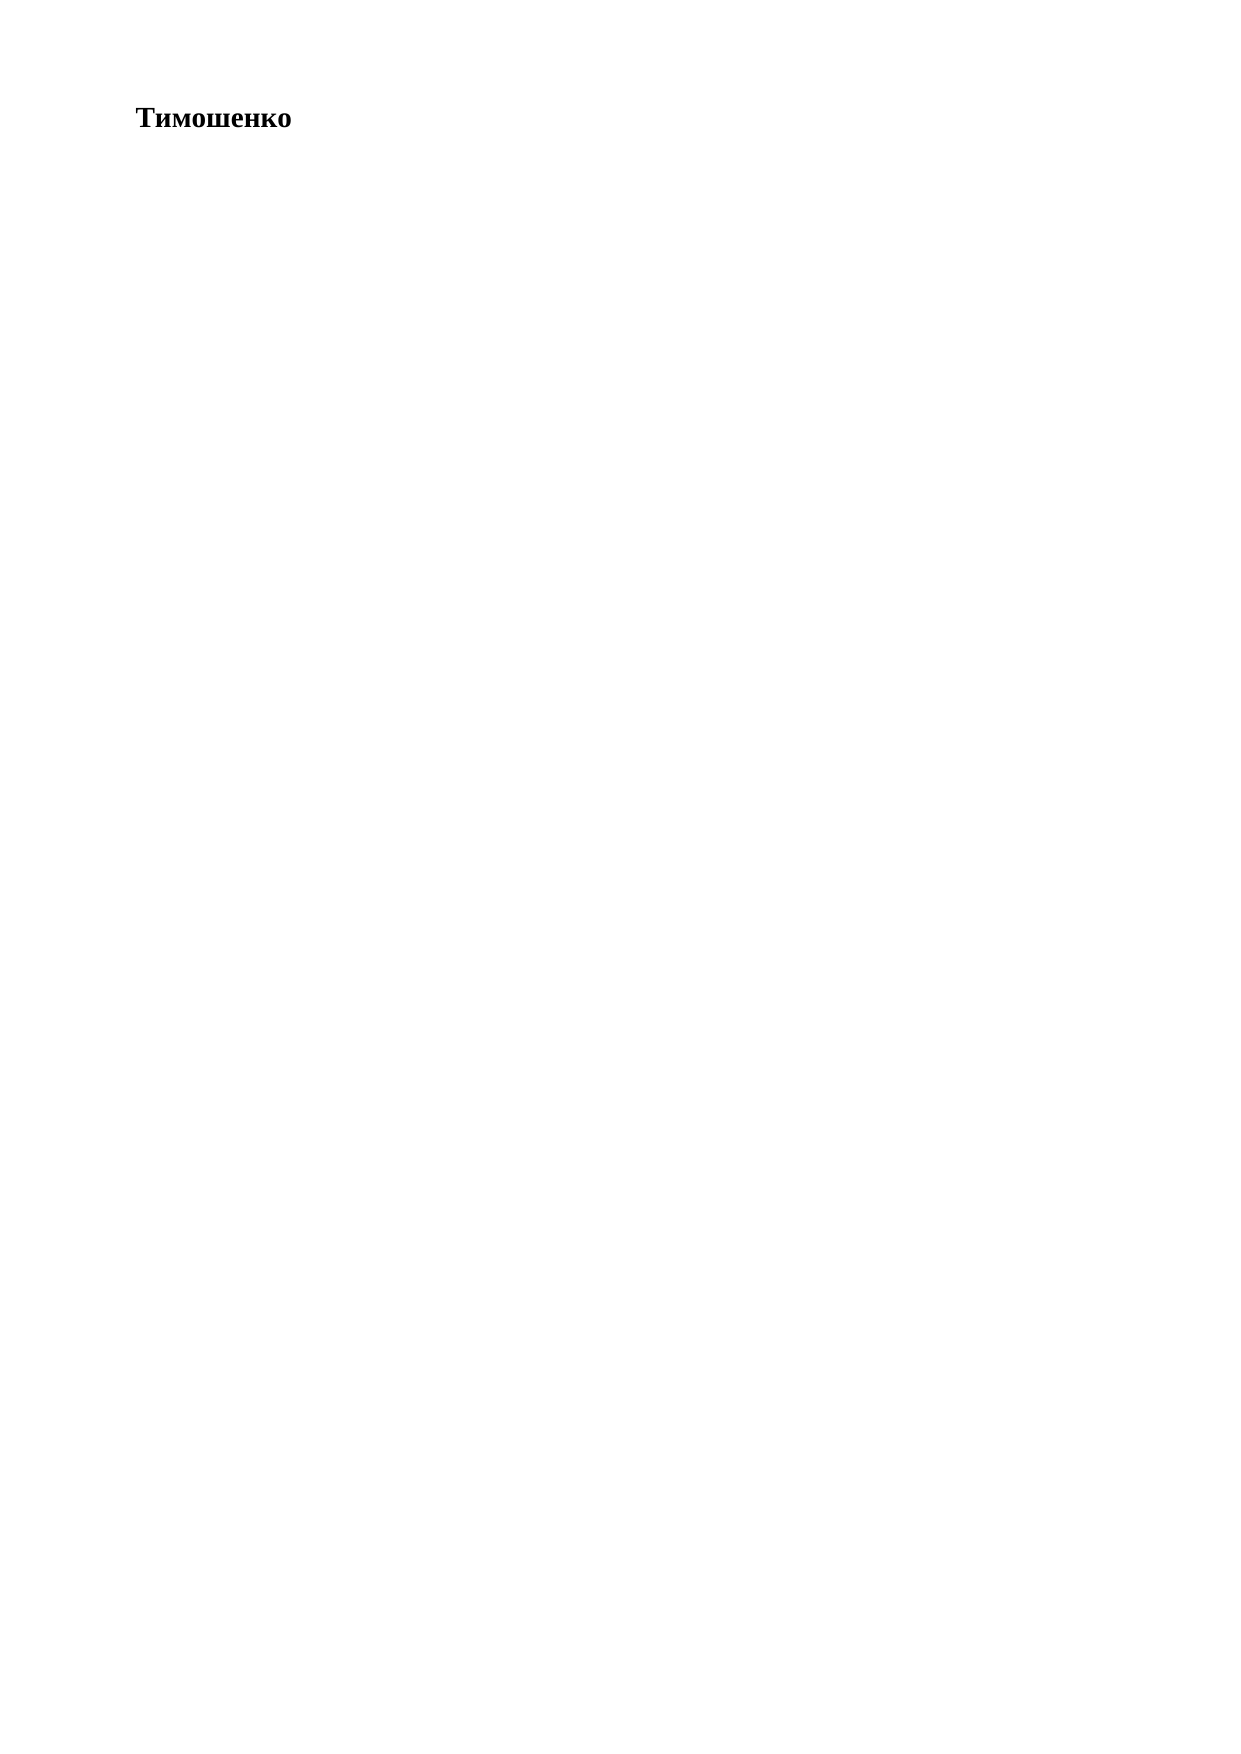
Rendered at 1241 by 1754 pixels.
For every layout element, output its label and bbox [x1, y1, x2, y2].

text [135, 100, 1124, 133]
